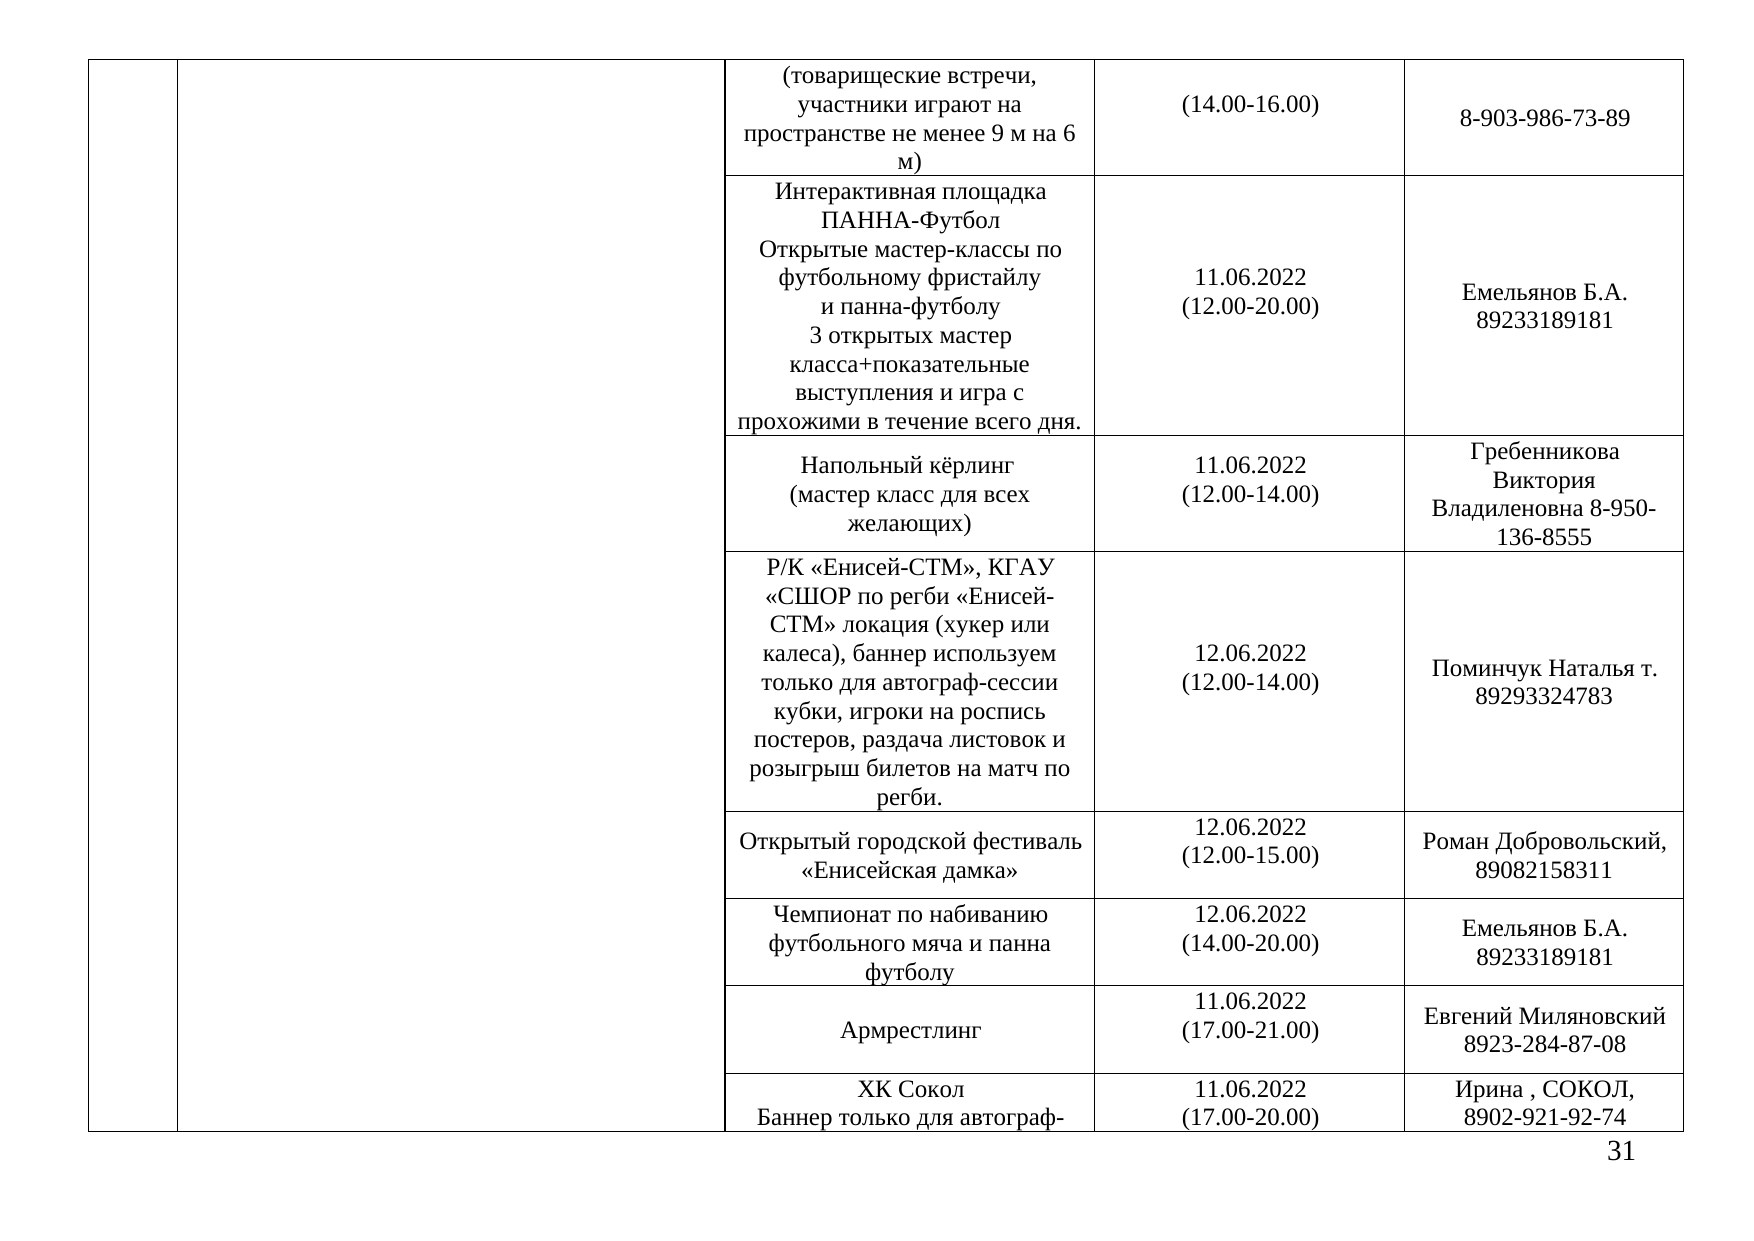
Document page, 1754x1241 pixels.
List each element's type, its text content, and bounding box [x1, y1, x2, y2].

table_cell Евгений Миляновский 8923-284-87-08 [1405, 986, 1683, 1073]
table_cell 12.06.2022 (12.00-15.00) [1095, 812, 1404, 898]
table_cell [726, 60, 1094, 175]
table_cell Армрестлинг [726, 986, 1094, 1073]
table_cell Емельянов Б.А. 89233189181 [1405, 899, 1683, 985]
table_cell Роман Добровольский, 89082158311 [1405, 812, 1683, 898]
table_cell Поминчук Наталья т. 89293324783 [1405, 552, 1683, 811]
table_cell Чемпионат по набиванию футбольного мяча и панна футболу [726, 899, 1094, 985]
table_cell 11.06.2022 (17.00-21.00) [1095, 986, 1404, 1073]
table_cell Интерактивная площадка ПАННА-Футбол Открытые мастер-классы по футбольному фристайлу и панна-футболу 3 открытых мастер класса+показательные выступления и игра с прохожими в течение всего дня. [726, 176, 1094, 435]
table_cell Р/К «Енисей-СТМ», КГАУ «СШОР по регби «Енисей-СТМ» локация (хукер или калеса), баннер используем только для автограф-сессии кубки, игроки на роспись постеров, раздача листовок и розыгрыш билетов на матч по регби. [726, 552, 1094, 811]
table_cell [1405, 60, 1683, 175]
table_cell 12.06.2022 (14.00-20.00) [1095, 899, 1404, 985]
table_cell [1405, 1074, 1683, 1131]
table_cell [1095, 60, 1404, 175]
table_cell 11.06.2022 (12.00-14.00) [1095, 436, 1404, 551]
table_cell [1095, 1074, 1404, 1131]
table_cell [726, 1074, 1094, 1131]
table_cell Гребенникова Виктория Владиленовна 8-950-136-8555 [1405, 436, 1683, 551]
table_cell Емельянов Б.А. 89233189181 [1405, 176, 1683, 435]
table_cell Напольный кёрлинг (мастер класс для всех желающих) [726, 436, 1094, 551]
table_cell 12.06.2022 (12.00-14.00) [1095, 552, 1404, 811]
table_cell Открытый городской фестиваль «Енисейская дамка» [726, 812, 1094, 898]
table_cell 11.06.2022 (12.00-20.00) [1095, 176, 1404, 435]
